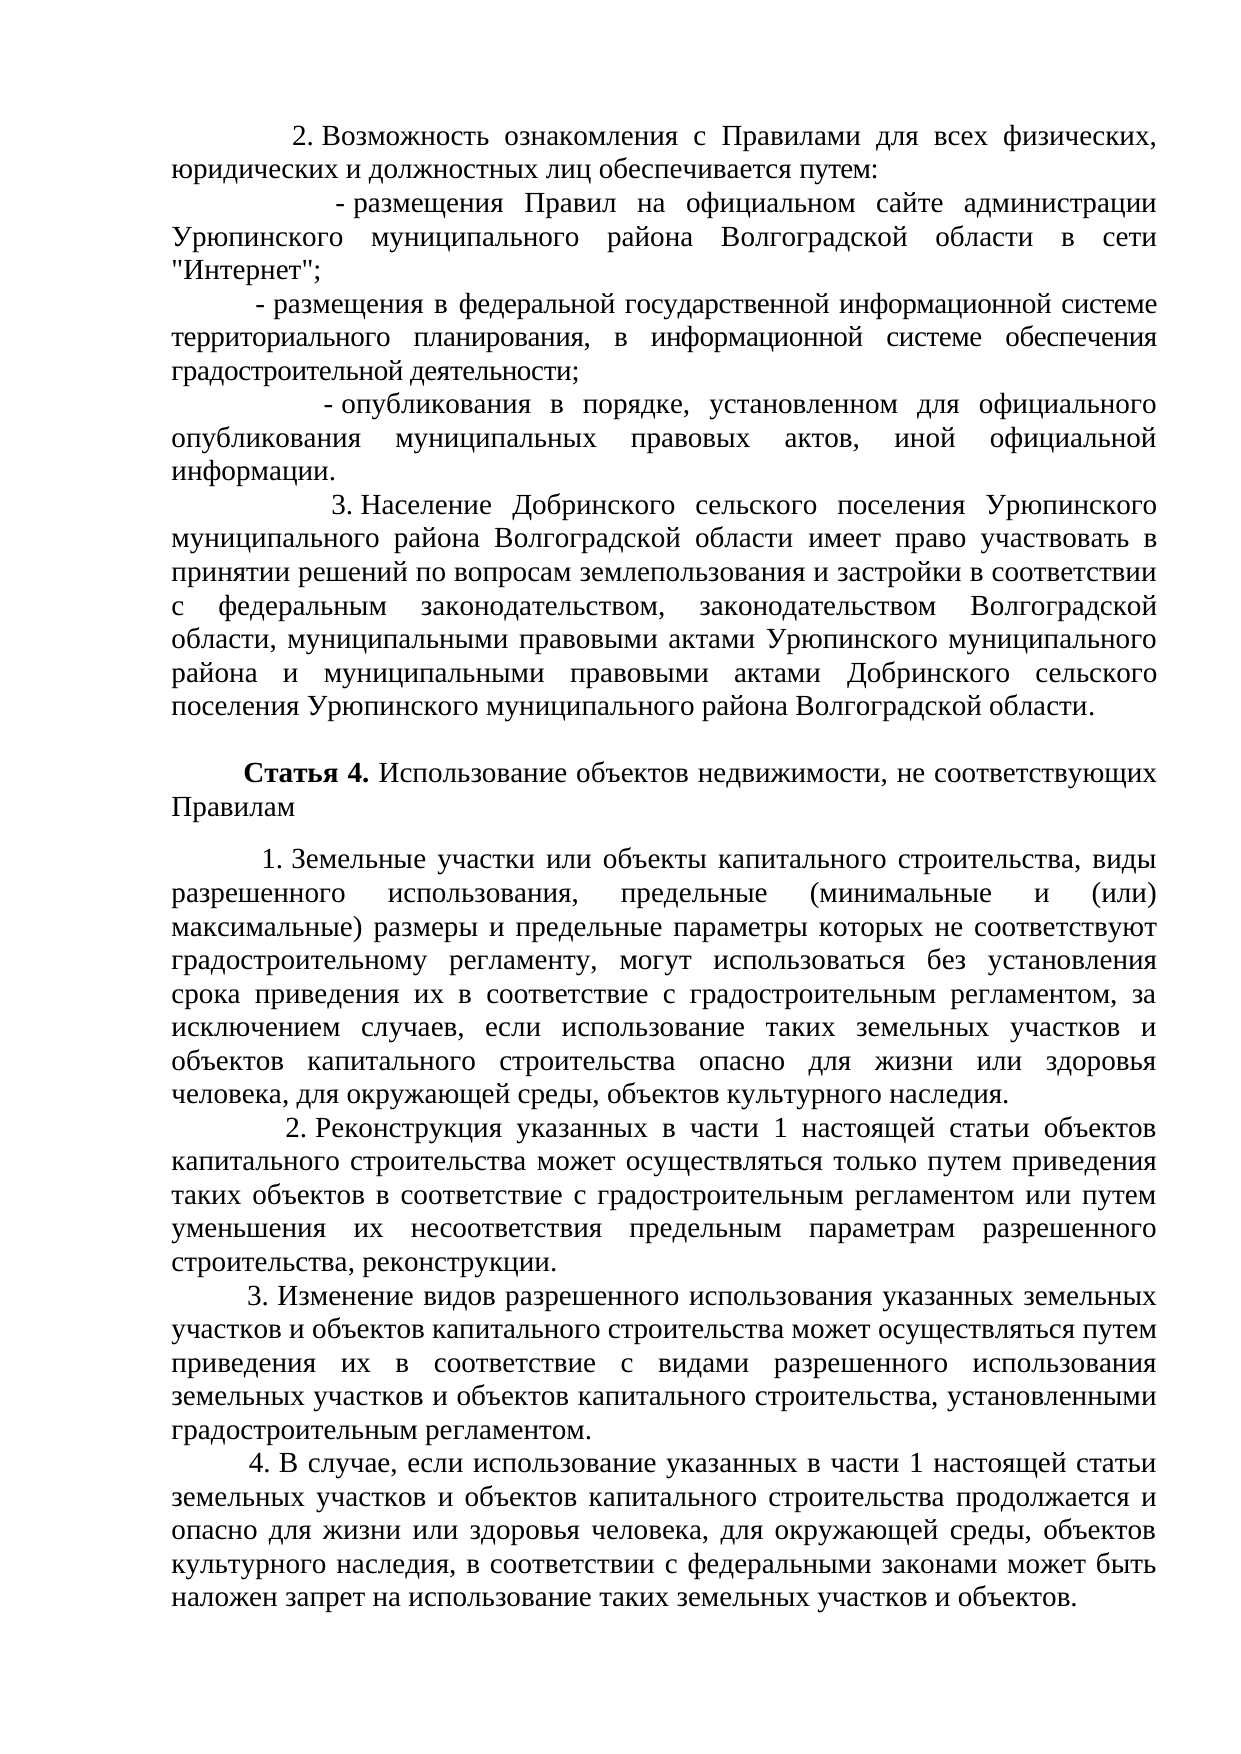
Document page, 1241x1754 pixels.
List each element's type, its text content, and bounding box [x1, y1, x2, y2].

text 1. Земельные участки или объекты капитального строительства, виды разрешенного использования, предельные (минимальные и (или) максимальные) размеры и предельные параметры которых не соответствуют градостроительному регламенту, могут использоваться без установления срока приведения их в соответствие с градостроительным регламентом, за исключением случаев, если использование таких земельных участков и объектов капитального строительства опасно для жизни или здоровья человека, для окружающей среды, объектов культурного наследия. [171, 842, 1158, 1110]
text 4. В случае, если использование указанных в части 1 настоящей статьи земельных участков и объектов капитального строительства продолжается и опасно для жизни или здоровья человека, для окружающей среды, объектов культурного наследия, в соответствии с федеральными законами может быть наложен запрет на использование таких земельных участков и объектов. [171, 1445, 1158, 1613]
text 2. Возможность ознакомления с Правилами для всех физических, юридических и должностных лиц обеспечивается путем: [171, 118, 1158, 185]
text 3. Население Добринского сельского поселения Урюпинского муниципального района Волгоградской области имеет право участвовать в принятии решений по вопросам землепользования и застройки в соответствии с федеральным законодательством, законодательством Волгоградской области, муниципальными правовыми актами Урюпинского муниципального района и муниципальными правовыми актами Добринского сельского поселения Урюпинского муниципального района Волгоградской области. [171, 487, 1158, 722]
text 3. Изменение видов разрешенного использования указанных земельных участков и объектов капитального строительства может осуществляться путем приведения их в соответствие с видами разрешенного использования земельных участков и объектов капитального строительства, установленными градостроительным регламентом. [171, 1278, 1158, 1445]
text 2. Реконструкция указанных в части 1 настоящей статьи объектов капитального строительства может осуществляться только путем приведения таких объектов в соответствие с градостроительным регламентом или путем уменьшения их несоответствия предельным параметрам разрешенного строительства, реконструкции. [171, 1110, 1158, 1278]
text - размещения Правил на официальном сайте администрации Урюпинского муниципального района Волгоградской области в сети "Интернет"; [171, 185, 1158, 286]
text Статья 4. Использование объектов недвижимости, не соответствующих Правилам [171, 755, 1158, 822]
text - опубликования в порядке, установленном для официального опубликования муниципальных правовых актов, иной официальной информации. [171, 386, 1158, 487]
text - размещения в федеральной государственной информационной системе территориального планирования, в информационной системе обеспечения градостроительной деятельности; [171, 286, 1158, 386]
